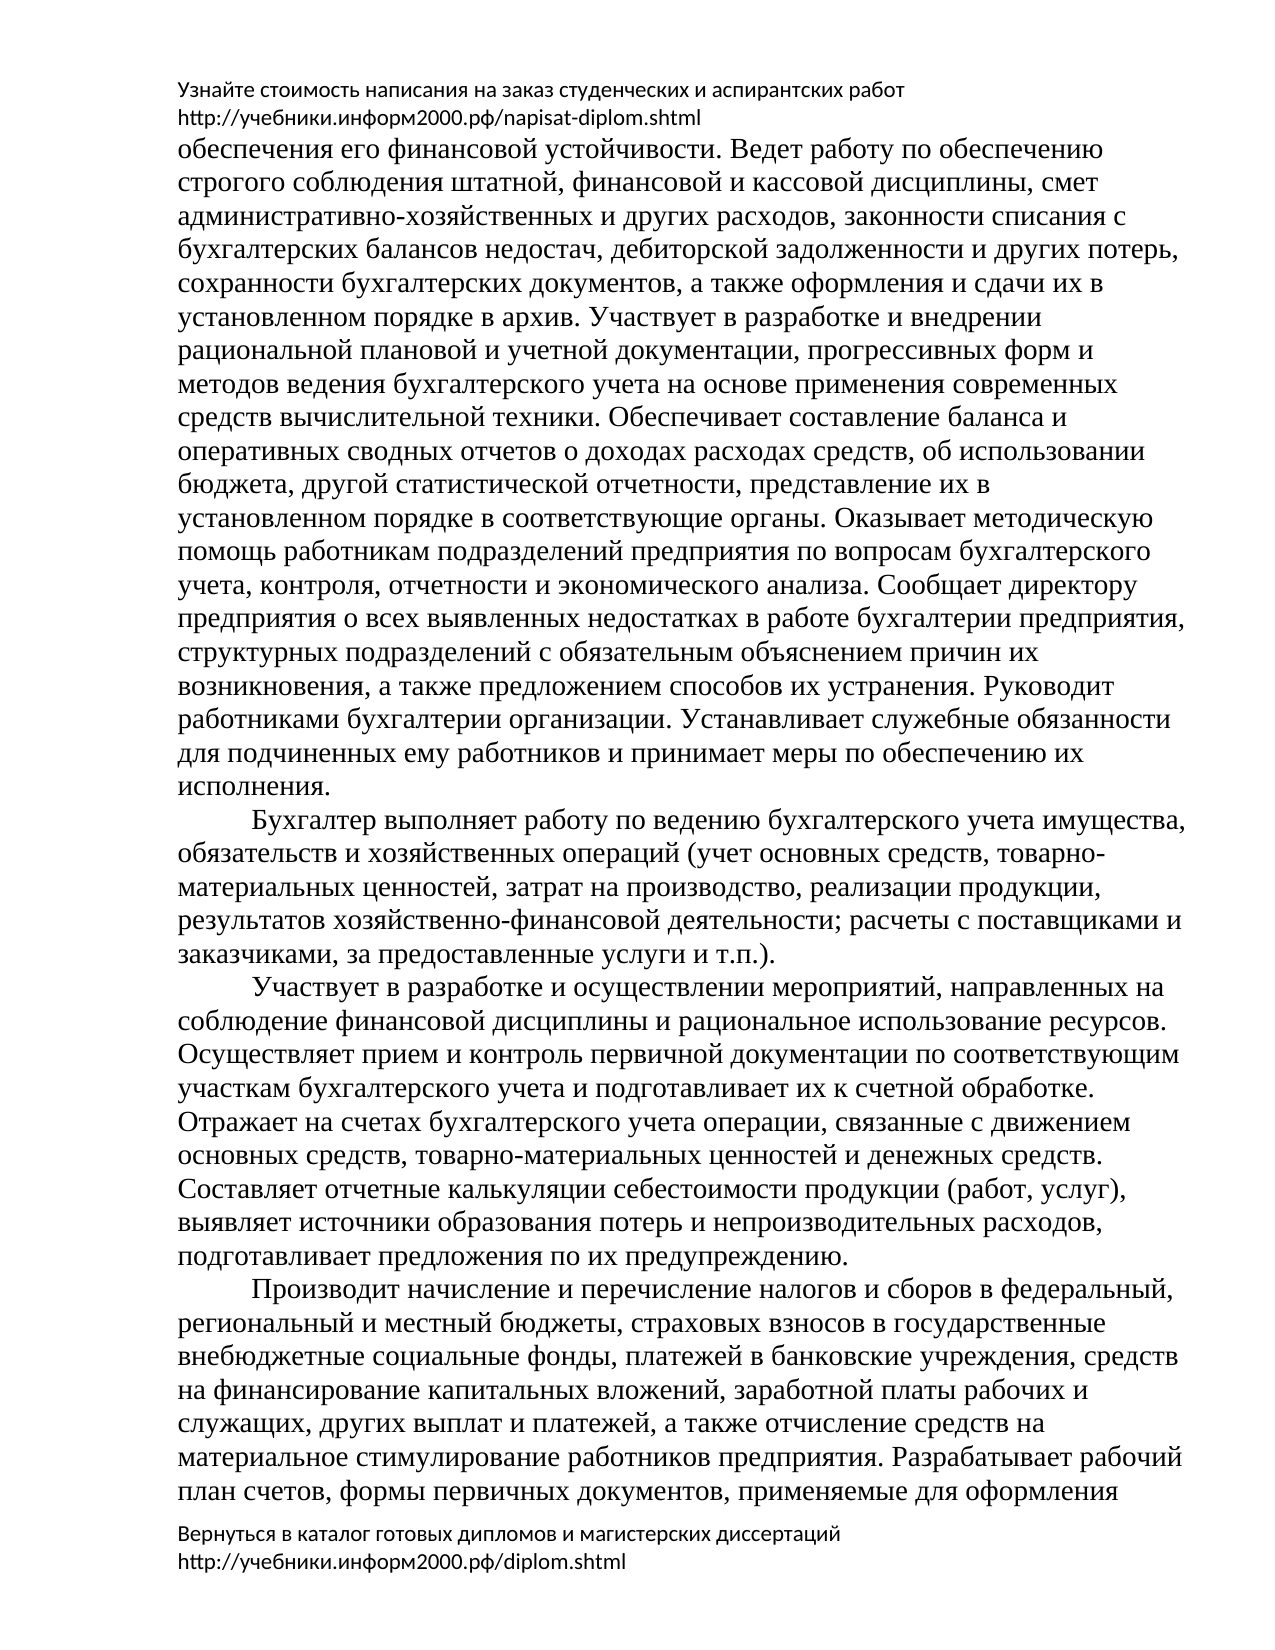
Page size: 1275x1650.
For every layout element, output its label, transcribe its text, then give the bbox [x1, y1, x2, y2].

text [177, 131, 1186, 802]
text Участвует в разработке и осуществлении мероприятий, направленных на соблюдение финансовой дисциплины и рациональное использование ресурсов. Осуществляет прием и контроль первичной документации по соответствующим участкам бухгалтерского учета и подготавливает их к счетной обработке. Отражает на счетах бухгалтерского учета операции, связанные с движением основных средств, товарно-материальных ценностей и денежных средств. Составляет отчетные калькуляции себестоимости продукции (работ, услуг), выявляет источники образования потерь и непроизводительных расходов, подготавливает предложения по их предупреждению. [177, 969, 1186, 1271]
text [177, 1271, 1186, 1506]
text Бухгалтер выполняет работу по ведению бухгалтерского учета имущества, обязательств и хозяйственных операций (учет основных средств, товарно-материальных ценностей, затрат на производство, реализации продукции, результатов хозяйственно-финансовой деятельности; расчеты с поставщиками и заказчиками, за предоставленные услуги и т.п.). [177, 802, 1186, 969]
